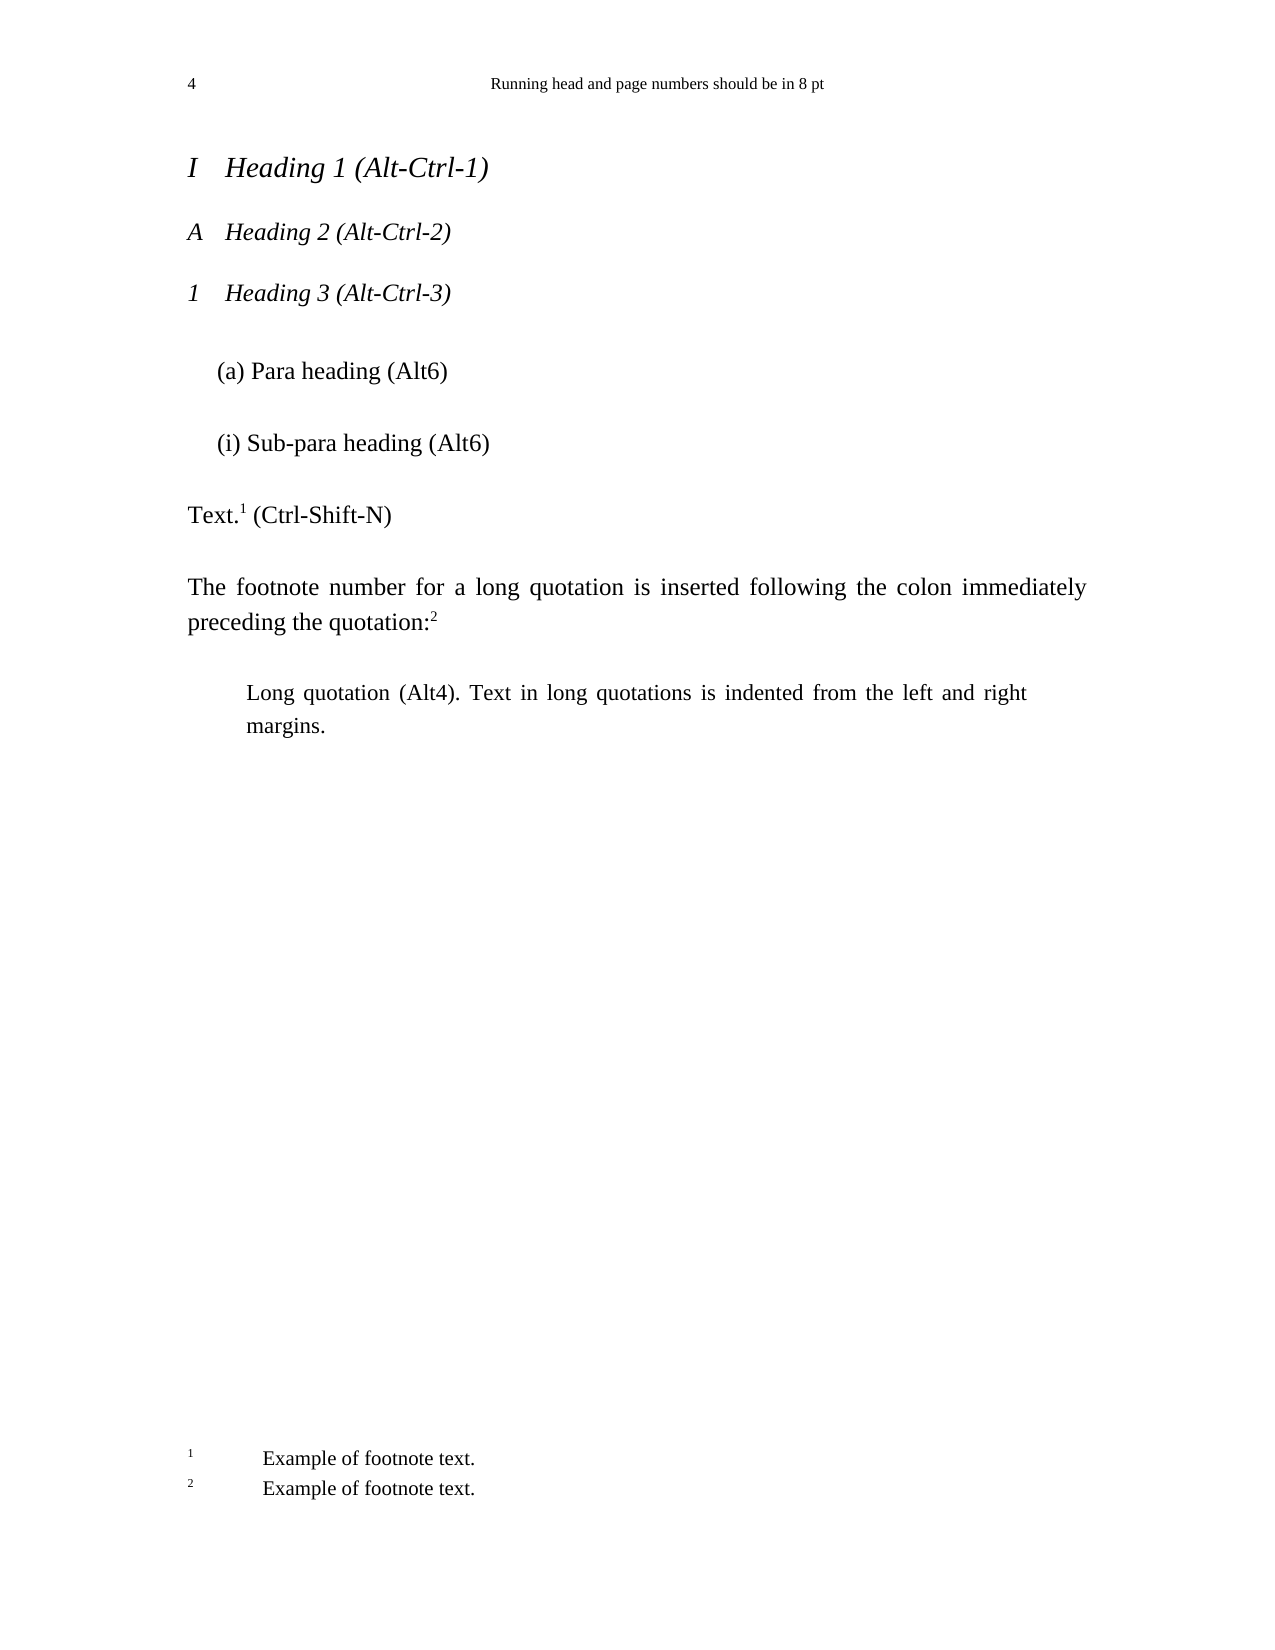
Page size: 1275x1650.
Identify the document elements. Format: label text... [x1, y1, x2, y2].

text Text. (Ctrl-Shift-N) [187, 500, 1088, 528]
text (a) heading (Alt6) [217, 356, 1088, 385]
subtitle Heading 2 (Alt-Ctrl-2) [187, 217, 1088, 246]
text (i) Sub-para heading (Alt6) [217, 428, 1088, 457]
subtitle Heading 1 (Alt-Ctrl-1) [187, 150, 1088, 183]
text The footnote number for a long quotation is inserted following the colon immediately preceding the quotation: [187, 572, 1088, 636]
text Long quotation (Alt4). Text in long quotations is indented from the left and right margins. [246, 679, 1029, 739]
subtitle Heading 3 (Alt-Ctrl-3) [187, 278, 1088, 307]
